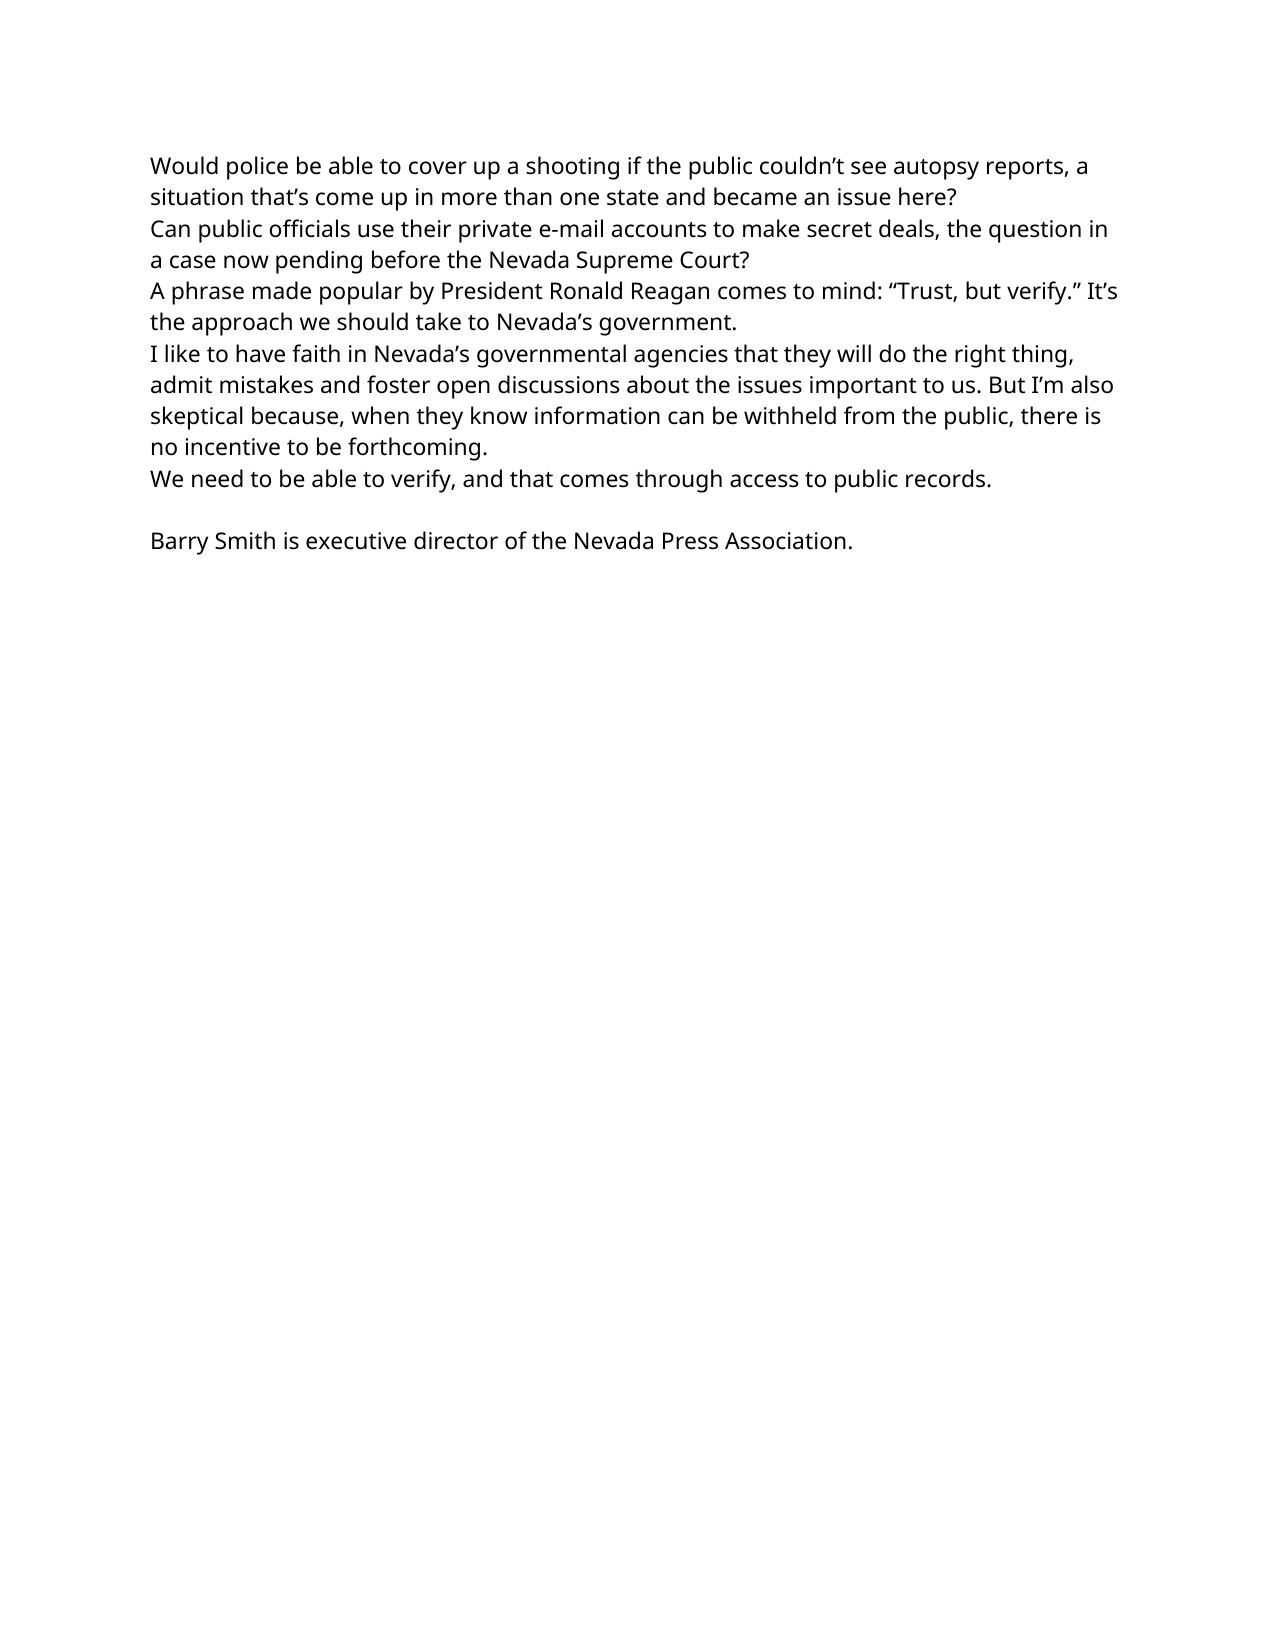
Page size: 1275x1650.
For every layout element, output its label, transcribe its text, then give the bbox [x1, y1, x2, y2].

text A phrase made popular by President Ronald Reagan comes to mind: “Trust, but verify.” It’s the approach we should take to Nevada’s government. [150, 275, 1125, 337]
text Would police be able to cover up a shooting if the public couldn’t see autopsy reports, a situation that’s come up in more than one state and became an issue here? [150, 150, 1125, 212]
text Barry Smith is executive director of the Nevada Press Association. [150, 525, 1125, 556]
text Can public officials use their private e-mail accounts to make secret deals, the question in a case now pending before the Nevada Supreme Court? [150, 212, 1125, 275]
text We need to be able to verify, and that comes through access to public records. [150, 462, 1125, 494]
text I like to have faith in Nevada’s governmental agencies that they will do the right thing, admit mistakes and foster open discussions about the issues important to us. But I’m also skeptical because, when they know information can be withheld from the public, there is no incentive to be forthcoming. [150, 337, 1125, 462]
